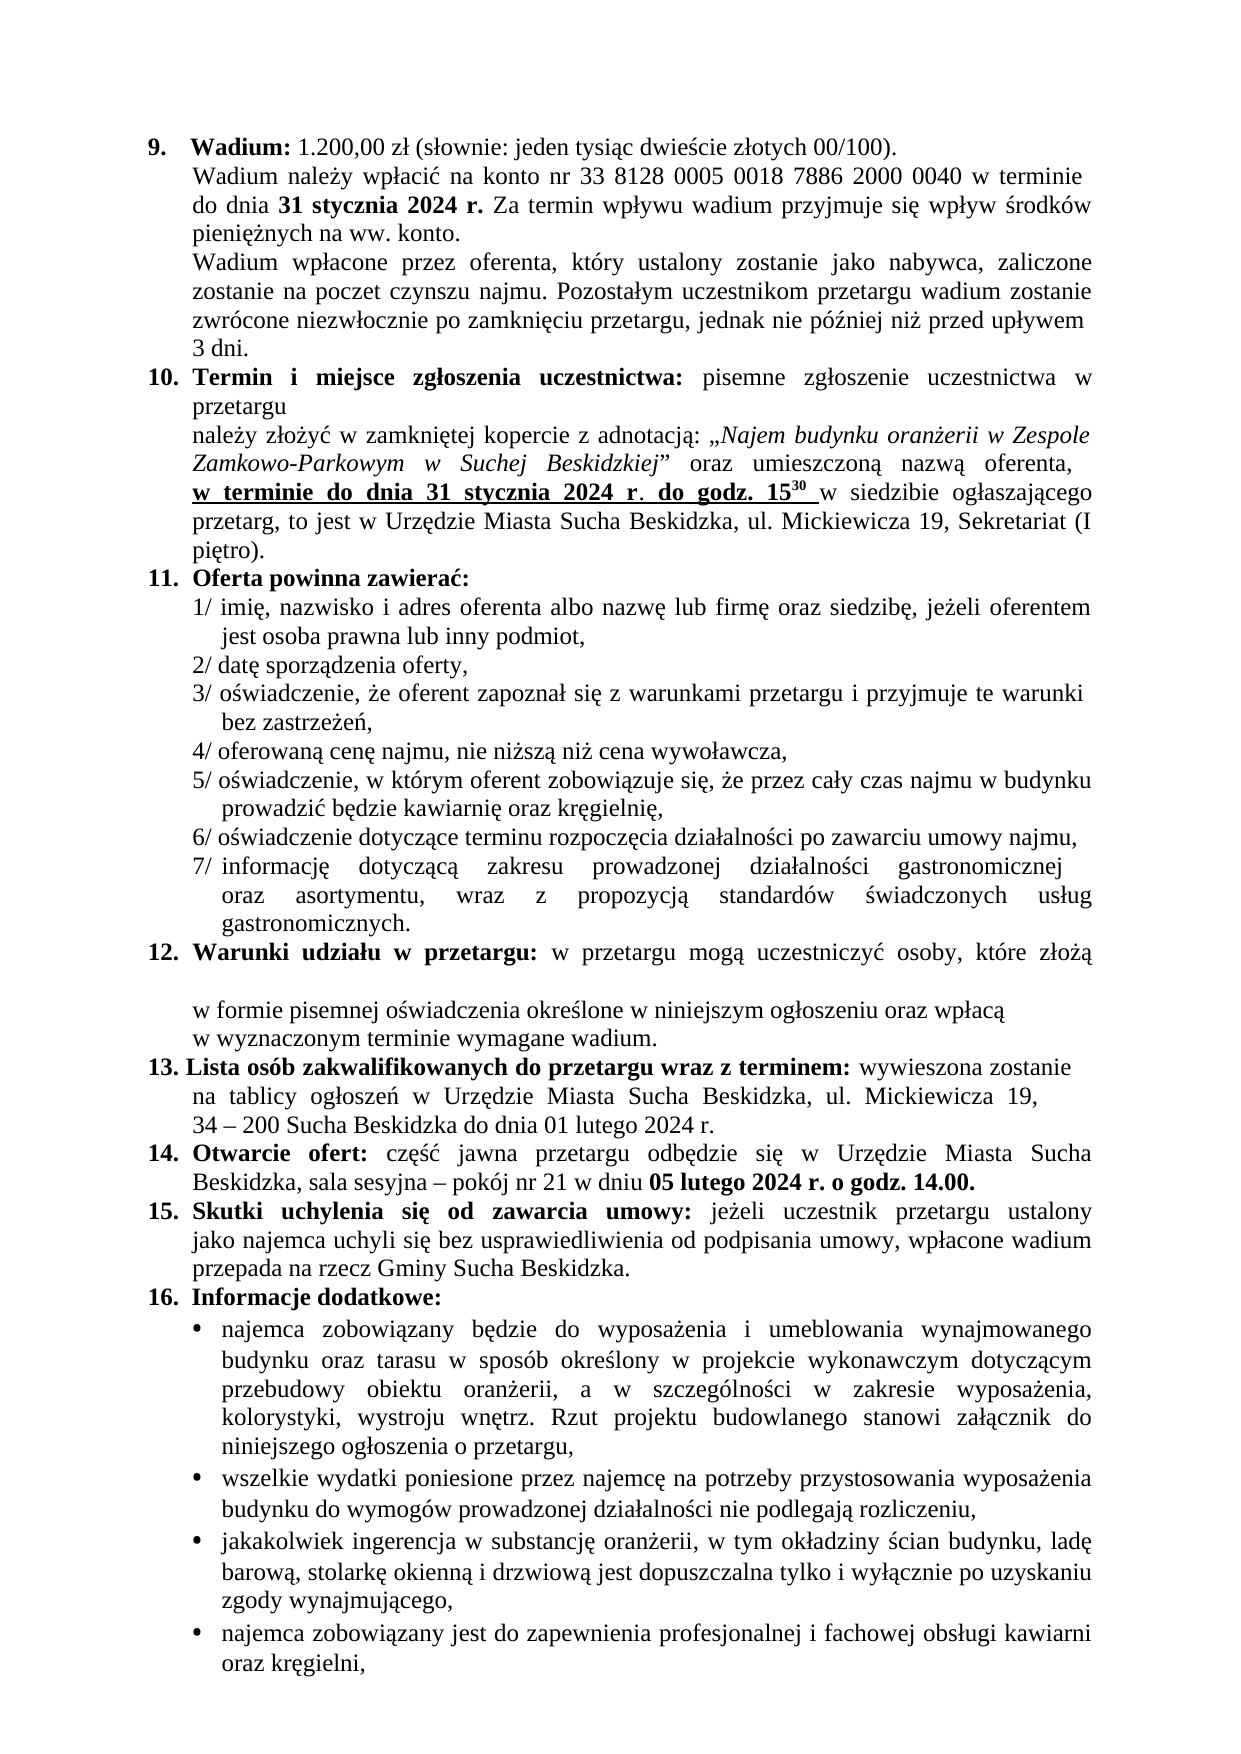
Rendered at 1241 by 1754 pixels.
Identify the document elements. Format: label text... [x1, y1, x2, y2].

text 13. Lista osób zakwalifikowanych do przetargu wraz z terminem: wywieszona zostanie na tablicy ogłoszeń w Urzędzie Miasta Sucha Beskidzka, ul. Mickiewicza 19, 34 – 200 Sucha Beskidzka do dnia 01 lutego 2024 r. [148, 1052, 1093, 1138]
list jakakolwiek ingerencja w substancję oranżerii, w tym okładziny ścian budynku, ladę barową, stolarkę okienną i drzwiową jest dopuszczalna tylko i wyłącznie po uzyskaniu zgody wynajmującego, [192, 1523, 1093, 1614]
list 3/ oświadczenie, że oferent zapoznał się z warunkami przetargu i przyjmuje te warunki bez zastrzeżeń, [192, 678, 1093, 736]
list najemca zobowiązany będzie do wyposażenia i umeblowania wynajmowanego budynku oraz tarasu w sposób określony w projekcie wykonawczym dotyczącym przebudowy obiektu oranżerii, a w szczególności w zakresie wyposażenia, kolorystyki, wystroju wnętrz. Rzut projektu budowlanego stanowi załącznik do niniejszego ogłoszenia o przetargu, [192, 1311, 1093, 1460]
list najemca zobowiązany jest do zapewnienia profesjonalnej i fachowej obsługi kawiarni oraz kręgielni, [192, 1614, 1093, 1677]
text 15. Skutki uchylenia się od zawarcia umowy: jeżeli uczestnik przetargu ustalony jako najemca uchyli się bez usprawiedliwienia od podpisania umowy, wpłacone wadium przepada na rzecz Gminy Sucha Beskidzka. [148, 1196, 1093, 1282]
text 6/ oświadczenie dotyczące terminu rozpoczęcia działalności po zawarciu umowy najmu, [192, 822, 1093, 851]
text 16. Informacje dodatkowe: [148, 1282, 1093, 1311]
list 2/ datę sporządzenia oferty, [192, 650, 1093, 678]
text 5/ oświadczenie, w którym oferent zobowiązuje się, że przez cały czas najmu w budynku prowadzić będzie kawiarnię oraz kręgielnię, [192, 765, 1093, 822]
list Oferta powinna zawierać: [148, 563, 1093, 592]
list Termin i miejsce zgłoszenia uczestnictwa: pisemne zgłoszenie uczestnictwa w przetargu należy złożyć w zamkniętej kopercie z adnotacją: „Najem budynku oranżerii w Zespole Zamkowo-Parkowym w Suchej Beskidzkiej” oraz umieszczoną nazwą oferenta, w terminie do dnia 31 stycznia 2024 r. do godz. 1530 w siedzibie ogłaszającego przetarg, to jest w Urzędzie Miasta Sucha Beskidzka, ul. Mickiewicza 19, Sekretariat (I piętro). [148, 362, 1093, 563]
list 4/ oferowaną cenę najmu, nie niższą niż cena wywoławcza, [192, 736, 1110, 765]
list wszelkie wydatki poniesione przez najemcę na potrzeby przystosowania wyposażenia budynku do wymogów prowadzonej działalności nie podlegają rozliczeniu, [192, 1460, 1093, 1523]
list Wadium: 1.200,00 zł (słownie: jeden tysiąc dwieście złotych 00/100). [148, 132, 1093, 161]
text Wadium wpłacone przez oferenta, który ustalony zostanie jako nabywca, zaliczone zostanie na poczet czynszu najmu. Pozostałym uczestnikom przetargu wadium zostanie zwrócone niezwłocznie po zamknięciu przetargu, jednak nie później niż przed upływem 3 dni. [192, 247, 1093, 362]
text Wadium należy wpłacić na konto nr 33 8128 0005 0018 7886 2000 0040 w terminie do dnia 31 stycznia 2024 r. Za termin wpływu wadium przyjmuje się wpływ środków pieniężnych na ww. konto. [192, 161, 1093, 247]
text 14. Otwarcie ofert: część jawna przetargu odbędzie się w Urzędzie Miasta Sucha Beskidzka, sala sesyjna – pokój nr 21 w dniu 05 lutego 2024 r. o godz. 14.00. [148, 1138, 1093, 1196]
text 7/ informację dotyczącą zakresu prowadzonej działalności gastronomicznej oraz asortymentu, wraz z propozycją standardów świadczonych usług gastronomicznych. [192, 851, 1093, 937]
list Warunki udziału w przetargu: w przetargu mogą uczestniczyć osoby, które złożą w formie pisemnej oświadczenia określone w niniejszym ogłoszeniu oraz wpłacą w wyznaczonym terminie wymagane wadium. [148, 937, 1093, 1052]
list 1/ imię, nazwisko i adres oferenta albo nazwę lub firmę oraz siedzibę, jeżeli oferentem jest osoba prawna lub inny podmiot, [192, 592, 1093, 650]
